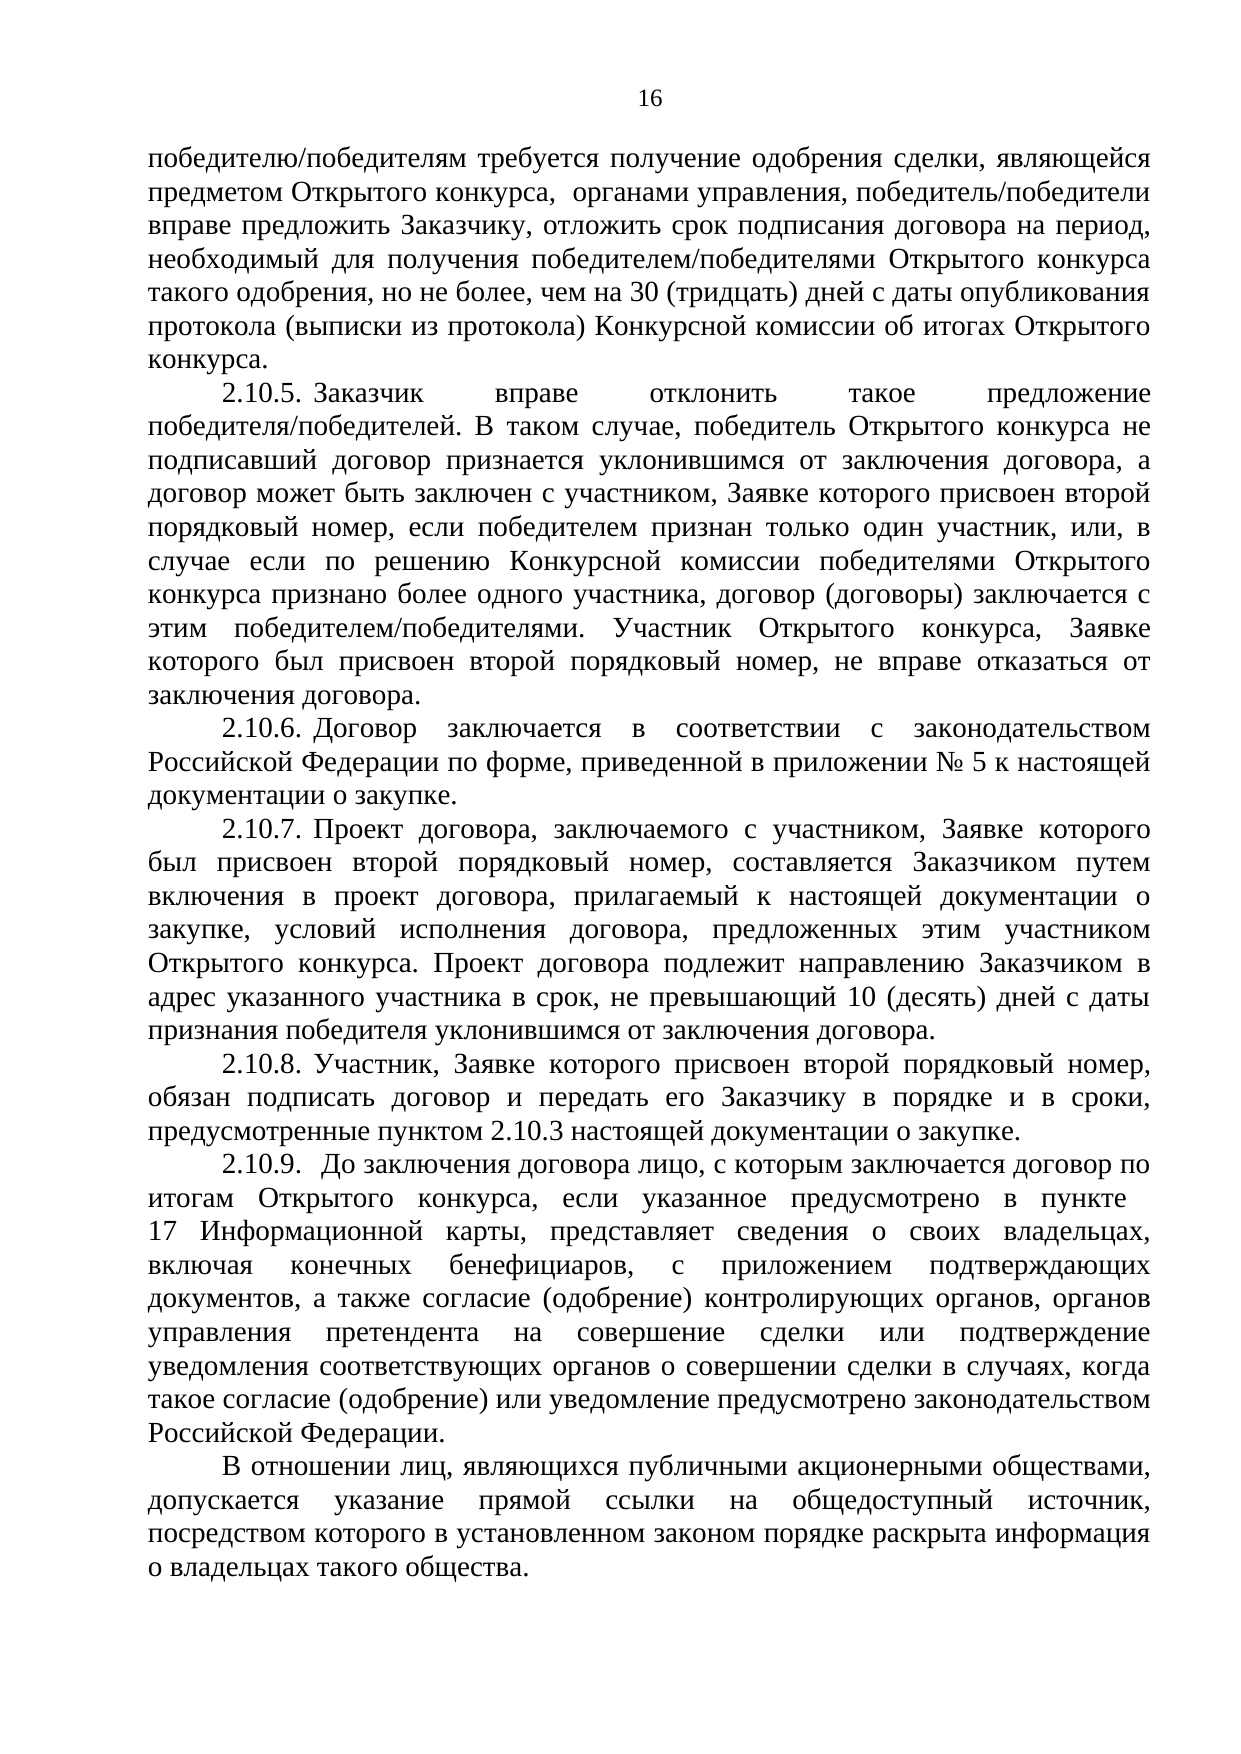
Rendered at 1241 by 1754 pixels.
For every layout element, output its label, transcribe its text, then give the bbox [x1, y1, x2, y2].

list Договор заключается в соответствии с законодательством Российской Федерации по форме, приведенной в приложении № 5 к настоящей документации о закупке. [148, 710, 1152, 811]
list Проект договора, заключаемого с участником, Заявке которого был присвоен второй порядковый номер, составляется Заказчиком путем включения в проект договора, прилагаемый к настоящей документации о закупке, условий исполнения договора, предложенных этим участником Открытого конкурса. Проект договора подлежит направлению Заказчиком в адрес указанного участника в срок, не превышающий 10 (десять) дней с даты признания победителя уклонившимся от заключения договора. [148, 811, 1152, 1046]
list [148, 140, 1152, 375]
text В отношении лиц, являющихся публичными акционерными обществами, допускается указание прямой ссылки на общедоступный источник, посредством которого в установленном законом порядке раскрыта информация о владельцах такого общества. [148, 1448, 1152, 1582]
list Заказчик вправе отклонить такое предложение победителя/победителей. В таком случае, победитель Открытого конкурса не подписавший договор признается уклонившимся от заключения договора, а договор может быть заключен с участником, Заявке которого присвоен второй порядковый номер, если победителем признан только один участник, или, в случае если по решению Конкурсной комиссии победителями Открытого конкурса признано более одного участника, договор (договоры) заключается с этим победителем/победителями. Участник Открытого конкурса, Заявке которого был присвоен второй порядковый номер, не вправе отказаться от заключения договора. [148, 375, 1152, 710]
list До заключения договора лицо, с которым заключается договор по итогам Открытого конкурса, если указанное предусмотрено в пункте 17 Информационной карты, представляет сведения о своих владельцах, включая конечных бенефициаров, с приложением подтверждающих документов, а также согласие (одобрение) контролирующих органов, органов управления претендента на совершение сделки или подтверждение уведомления соответствующих органов о совершении сделки в случаях, когда такое согласие (одобрение) или уведомление предусмотрено законодательством Российской Федерации. [148, 1146, 1152, 1448]
list Участник, Заявке которого присвоен второй порядковый номер, обязан подписать договор и передать его Заказчику в порядке и в сроки, предусмотренные пунктом 2.10.3 настоящей документации о закупке. [148, 1046, 1152, 1146]
